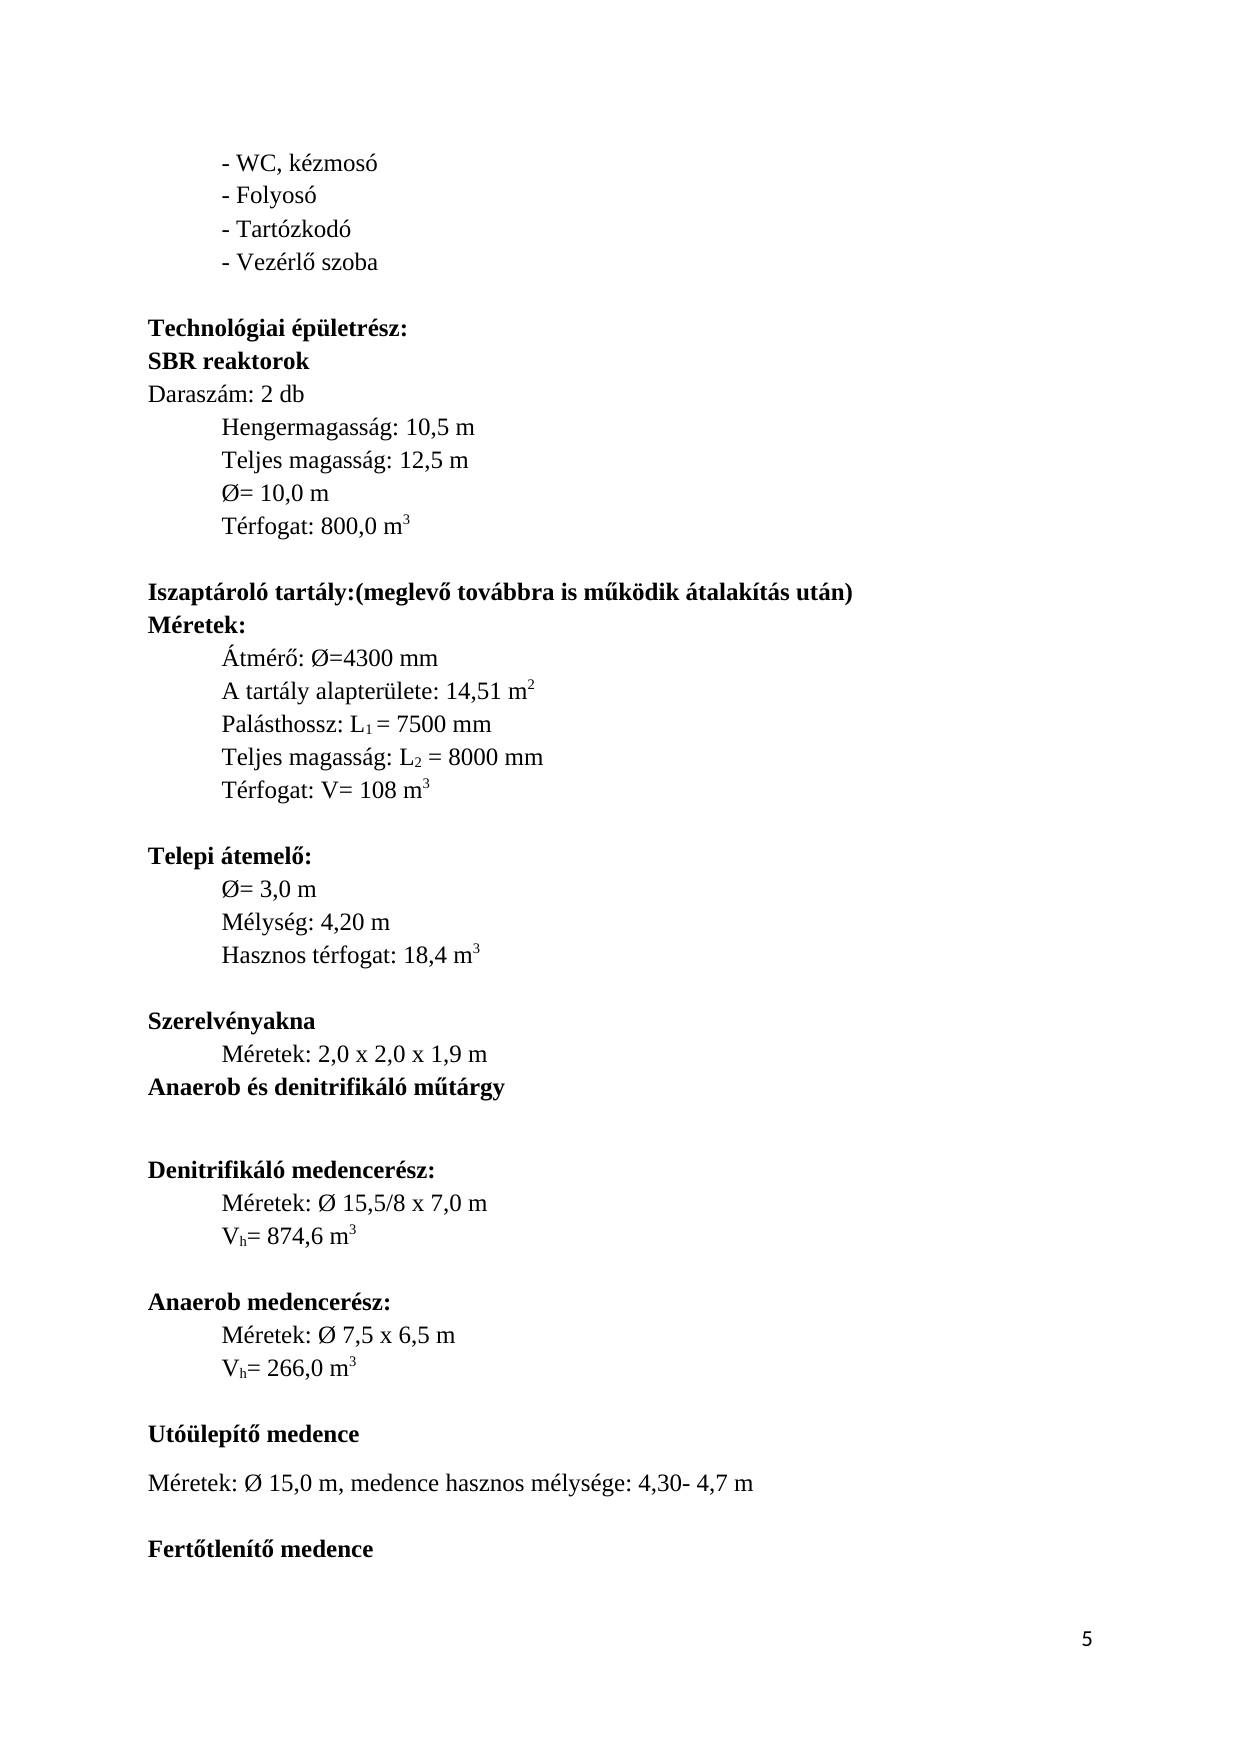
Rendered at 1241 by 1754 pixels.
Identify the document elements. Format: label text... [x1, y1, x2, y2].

text - Folyosó [148, 181, 1093, 209]
text Ø= 10,0 m [148, 478, 1093, 507]
text Méretek: 2,0 x 2,0 x 1,9 m [148, 1039, 1093, 1068]
text A tartály alapterülete: 14,51 m2 [148, 676, 1093, 705]
text Utóülepítő medence [148, 1419, 1093, 1462]
text - WC, kézmosó [148, 148, 1093, 176]
text Fertőtlenítő medence [148, 1534, 1093, 1578]
text Méretek: [148, 610, 1093, 639]
text Hasznos térfogat: 18,4 m3 [148, 940, 1093, 969]
text Iszaptároló tartály:(meglevő továbbra is működik átalakítás után) [148, 577, 1093, 606]
text - Vezérlő szoba [148, 247, 1093, 275]
text Daraszám: 2 db [148, 379, 1093, 407]
text Palásthossz: L1 = 7500 mm [148, 709, 1093, 738]
text Méretek: Ø 15,5/8 x 7,0 m [148, 1188, 1093, 1217]
text Szerelvényakna [148, 1006, 1093, 1035]
text Teljes magasság: 12,5 m [148, 445, 1093, 473]
text Anaerob medencerész: [148, 1287, 1093, 1316]
text Teljes magasság: L2 = 8000 mm [148, 742, 1093, 771]
text Technológiai épületrész: [148, 313, 1093, 341]
text Denitrifikáló medencerész: [148, 1155, 1093, 1183]
text Térfogat: 800,0 m3 [148, 511, 1093, 539]
text Átmérő: Ø=4300 mm [148, 643, 1093, 672]
text Méretek: Ø 7,5 x 6,5 m [148, 1320, 1093, 1349]
text Telepi átemelő: [148, 841, 1093, 870]
text SBR reaktorok [148, 346, 1093, 374]
text Vh= 266,0 m3 [148, 1353, 1093, 1382]
text Térfogat: V= 108 m3 [148, 775, 1093, 804]
text Mélység: 4,20 m [148, 907, 1093, 936]
text Vh= 874,6 m3 [148, 1221, 1093, 1249]
text Hengermagasság: 10,5 m [148, 412, 1093, 441]
text Anaerob és denitrifikáló műtárgy [148, 1072, 1093, 1115]
text Méretek: Ø 15,0 m, medence hasznos mélysége: 4,30- 4,7 m [148, 1468, 1093, 1497]
text Ø= 3,0 m [148, 874, 1093, 903]
text - Tartózkodó [148, 214, 1093, 242]
